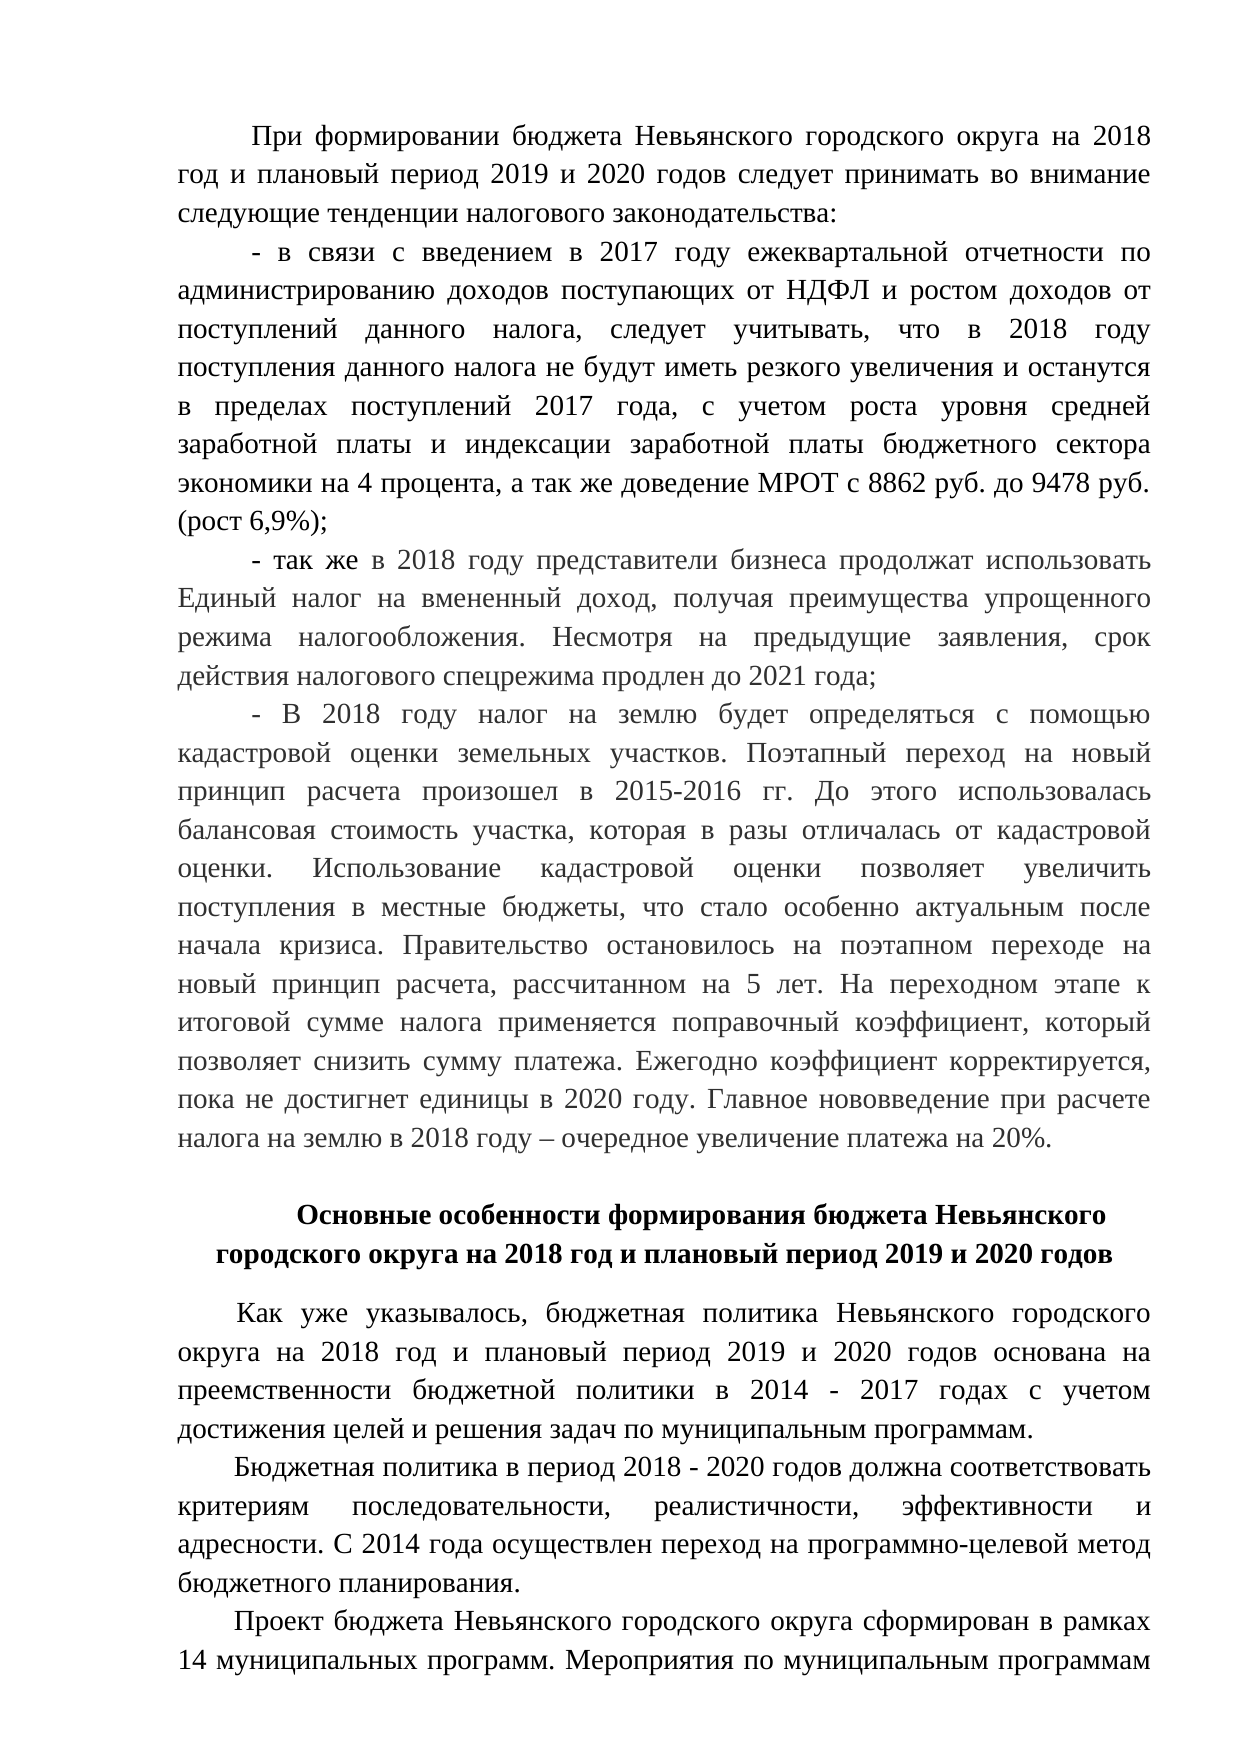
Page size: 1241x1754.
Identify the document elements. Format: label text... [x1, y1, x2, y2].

text Как уже указывалось, бюджетная политика Невьянского городского округа на 2018 год и плановый период 2019 и 2020 годов основана на преемственности бюджетной политики в 2014 - 2017 годах с учетом достижения целей и решения задач по муниципальным программам. [177, 1295, 1152, 1444]
text - в связи с введением в 2017 году ежеквартальной отчетности по администрированию доходов поступающих от НДФЛ и ростом доходов от поступлений данного налога, следует учитывать, что в 2018 году поступления данного налога не будут иметь резкого увеличения и останутся в пределах поступлений 2017 года, с учетом роста уровня средней заработной платы и индексации заработной платы бюджетного сектора экономики на 4 процента, а так же доведение МРОТ с 8862 руб. до 9478 руб. (рост 6,9%); [177, 234, 1152, 537]
text При формировании бюджета Невьянского городского округа на 2018 год и плановый период 2019 и 2020 годов следует принимать во внимание следующие тенденции налогового законодательства: [177, 118, 1152, 229]
text Бюджетная политика в период 2018 - 2020 годов должна соответствовать критериям последовательности, реалистичности, эффективности и адресности. С 2014 года осуществлен переход на программно-целевой метод бюджетного планирования. [177, 1449, 1152, 1598]
text Основные особенности формирования бюджета Невьянского городского округа на 2018 год и плановый период 2019 и 2020 годов [177, 1197, 1152, 1269]
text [177, 1603, 1152, 1676]
text - В 2018 году налог на землю будет определяться с помощью кадастровой оценки земельных участков. Поэтапный переход на новый принцип расчета произошел в 2015-2016 гг. До этого использовалась балансовая стоимость участка, которая в разы отличалась от кадастровой оценки. Использование кадастровой оценки позволяет увеличить поступления в местные бюджеты, что стало особенно актуальным после начала кризиса. Правительство остановилось на поэтапном переходе на новый принцип расчета, рассчитанном на 5 лет. На переходном этапе к итоговой сумме налога применяется поправочный коэффициент, который позволяет снизить сумму платежа. Ежегодно коэффициент корректируется, пока не достигнет единицы в 2020 году. Главное нововведение при расчете налога на землю в 2018 году – очередное увеличение платежа на 20%. [177, 696, 1152, 1154]
text - так же в 2018 году представители бизнеса продолжат использовать Единый налог на вмененный доход, получая преимущества упрощенного режима налогообложения. Несмотря на предыдущие заявления, срок действия налогового спецрежима продлен до 2021 года; [177, 542, 1152, 691]
